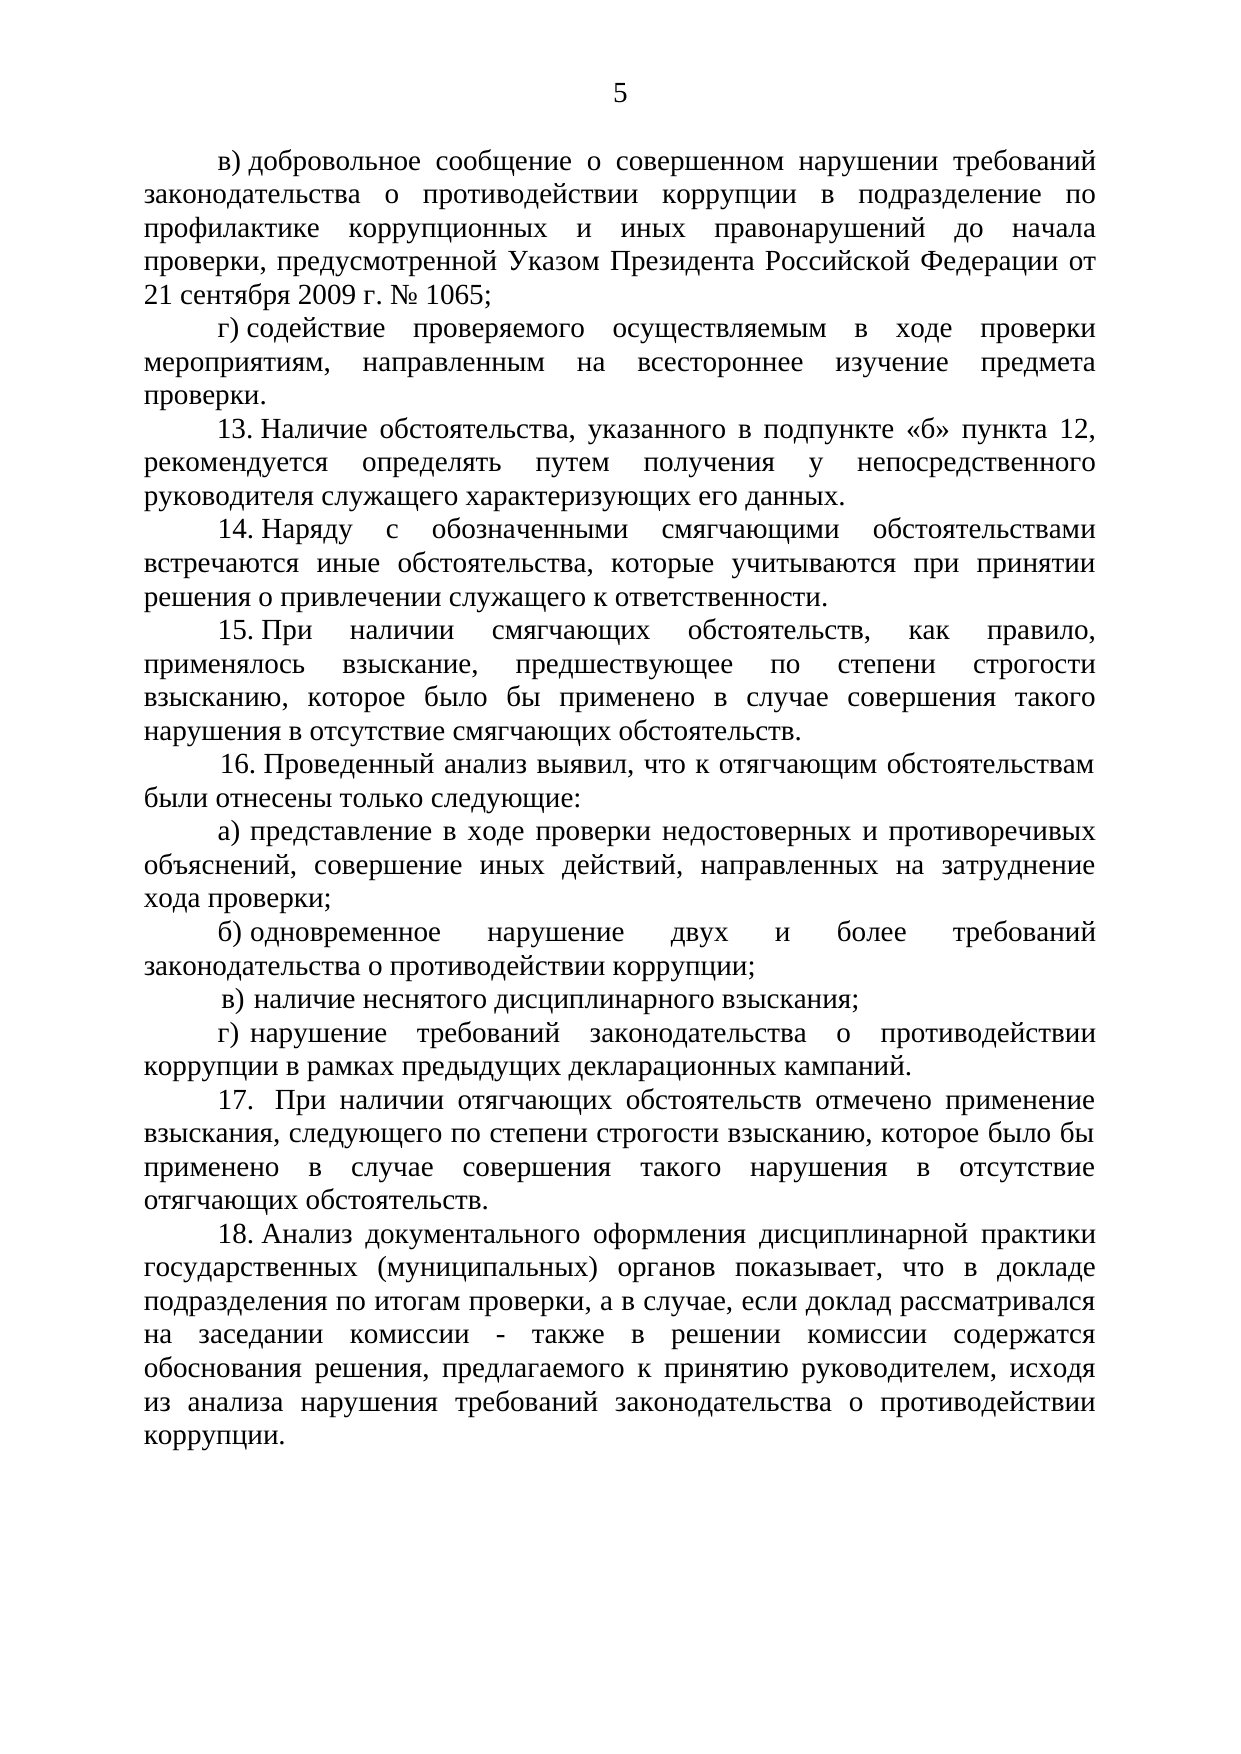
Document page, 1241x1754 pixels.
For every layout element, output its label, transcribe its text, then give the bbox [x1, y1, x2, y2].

text 13. Наличие обстоятельства, указанного в подпункте «б» пункта 12, рекомендуется определять путем получения у непосредственного руководителя служащего характеризующих его данных. [143, 411, 1097, 512]
text б) одновременное нарушение двух и более требований законодательства о противодействии коррупции; [143, 914, 1097, 981]
text в) наличие неснятого дисциплинарного взыскания; [221, 981, 1097, 1015]
text 16. Проведенный анализ выявил, что к отягчающим обстоятельствам были отнесены только следующие: [143, 746, 1095, 813]
text 17. При наличии отягчающих обстоятельств отмечено применение взыскания, следующего по степени строгости взысканию, которое было бы применено в случае совершения такого нарушения в отсутствие отягчающих обстоятельств. [143, 1082, 1096, 1216]
text 15. При наличии смягчающих обстоятельств, как правило, применялось взыскание, предшествующее по степени строгости взысканию, которое было бы применено в случае совершения такого нарушения в отсутствие смягчающих обстоятельств. [143, 612, 1097, 746]
text в) добровольное сообщение о совершенном нарушении требований законодательства о противодействии коррупции в подразделение по профилактике коррупционных и иных правонарушений до начала проверки, предусмотренной Указом Президента Российской Федерации от 21 сентября 2009 г. № 1065; [143, 143, 1097, 310]
text 18. Анализ документального оформления дисциплинарной практики государственных (муниципальных) органов показывает, что в докладе подразделения по итогам проверки, а в случае, если доклад рассматривался на заседании комиссии - также в решении комиссии содержатся обоснования решения, предлагаемого к принятию руководителем, исходя из анализа нарушения требований законодательства о противодействии коррупции. [143, 1216, 1097, 1451]
text г) содействие проверяемого осуществляемым в ходе проверки мероприятиям, направленным на всестороннее изучение предмета проверки. [143, 310, 1097, 411]
text а) представление в ходе проверки недостоверных и противоречивых объяснений, совершение иных действий, направленных на затруднение хода проверки; [143, 813, 1097, 914]
text г) нарушение требований законодательства о противодействии коррупции в рамках предыдущих декларационных кампаний. [143, 1015, 1097, 1082]
text 14. Наряду с обозначенными смягчающими обстоятельствами встречаются иные обстоятельства, которые учитываются при принятии решения о привлечении служащего к ответственности. [143, 512, 1096, 612]
